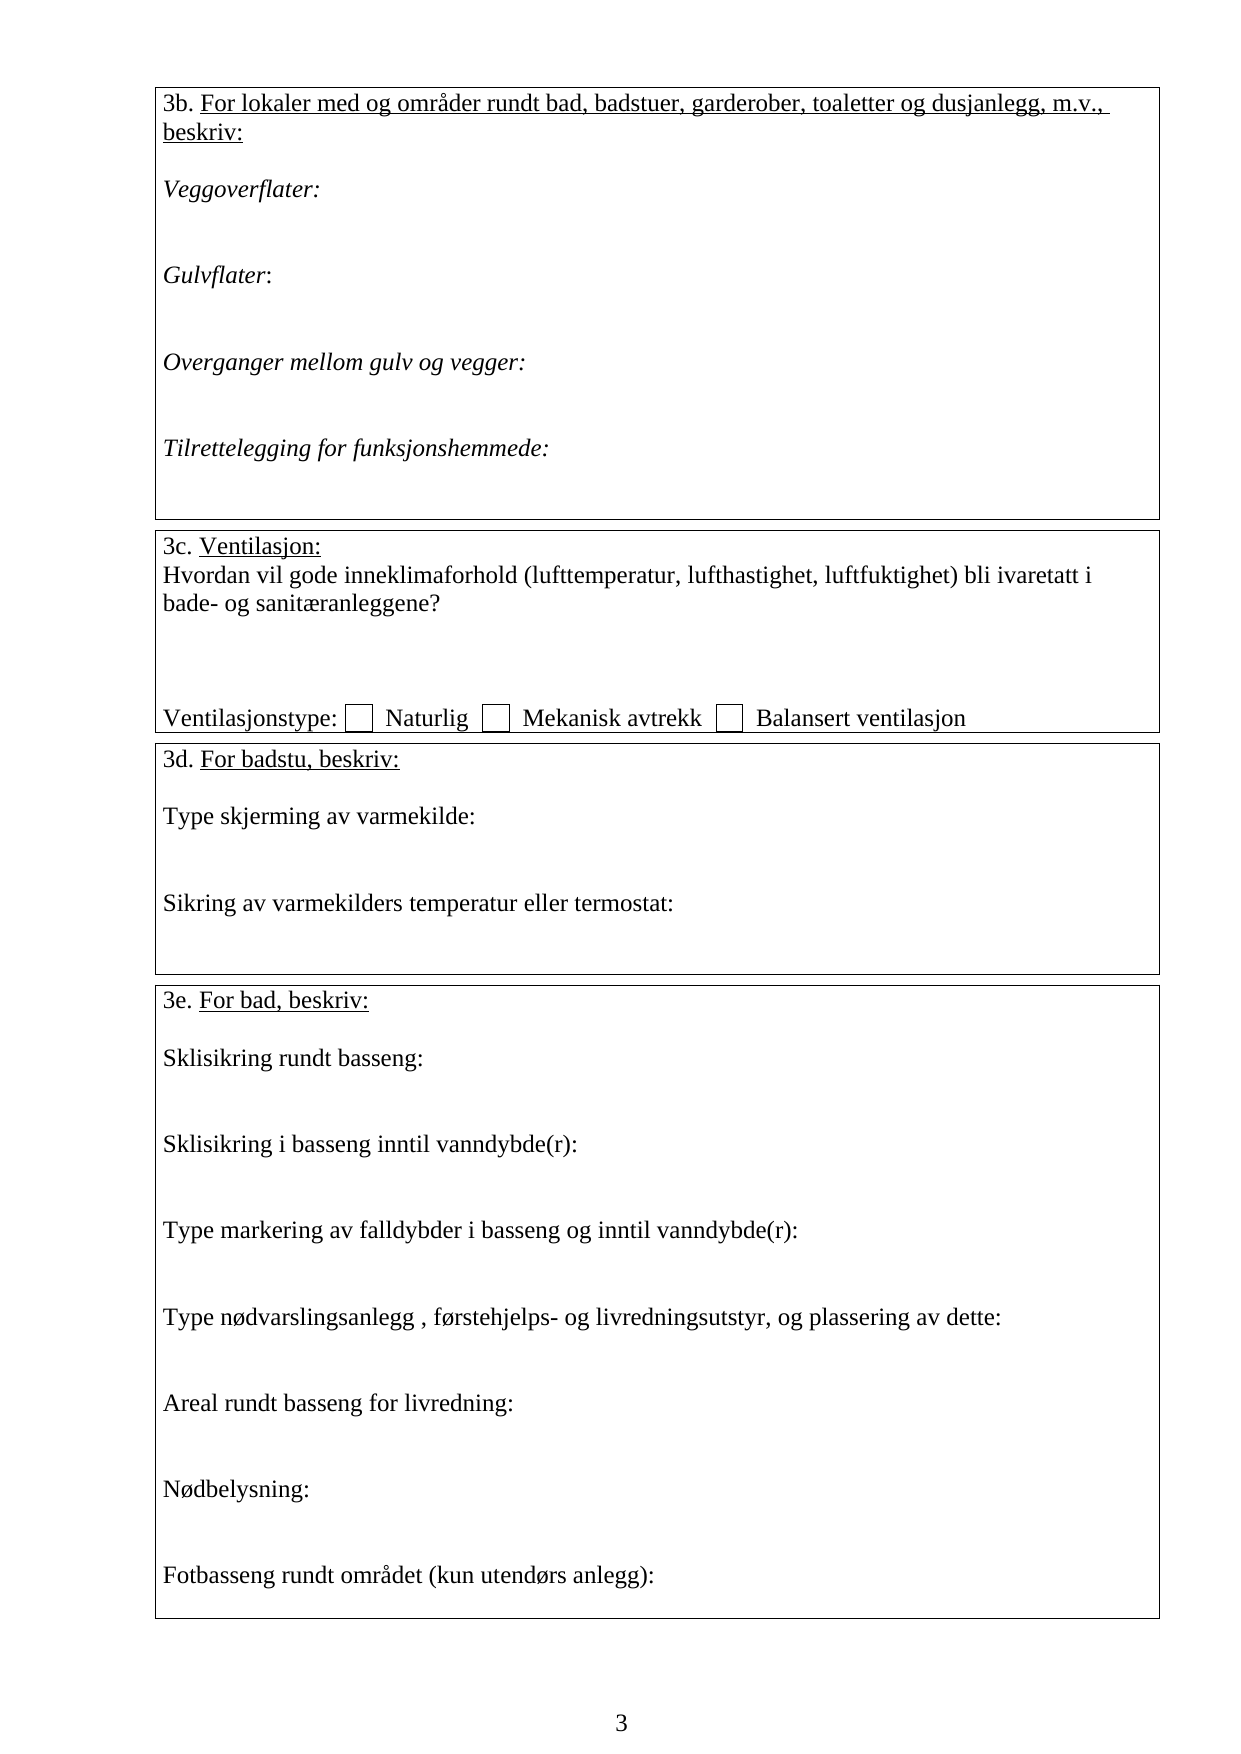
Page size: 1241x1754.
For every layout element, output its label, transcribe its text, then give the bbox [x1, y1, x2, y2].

table_header 3d. For badstu, beskriv: Type skjerming av varmekilde: Sikring av varmekilders temperatur eller termostat: [156, 744, 1159, 974]
table_header 3c. Ventilasjon: Hvordan vil gode inneklimaforhold (lufttemperatur, lufthastighet, luftfuktighet) bli ivaretatt i bade- og sanitæranleggene? Ventilasjonstype: Naturlig Mekanisk avtrekk Balansert ventilasjon [156, 531, 1159, 732]
table_header 3e. For bad, beskriv: Sklisikring rundt basseng: Sklisikring i basseng inntil vanndybde(r): Type markering av falldybder i basseng og inntil vanndybde(r): Type nødvarslingsanlegg , førstehjelps- og livredningsutstyr, og plassering av dette: Areal rundt basseng for livredning: Nødbelysning: Fotbasseng rundt området (kun utendørs anlegg): [156, 986, 1159, 1618]
table_header 3b. For lokaler med og områder rundt bad, badstuer, garderober, toaletter og dusjanlegg, m.v., beskriv: Veggoverflater: Gulvflater: Overganger mellom gulv og vegger: Tilrettelegging for funksjonshemmede: [156, 88, 1159, 519]
